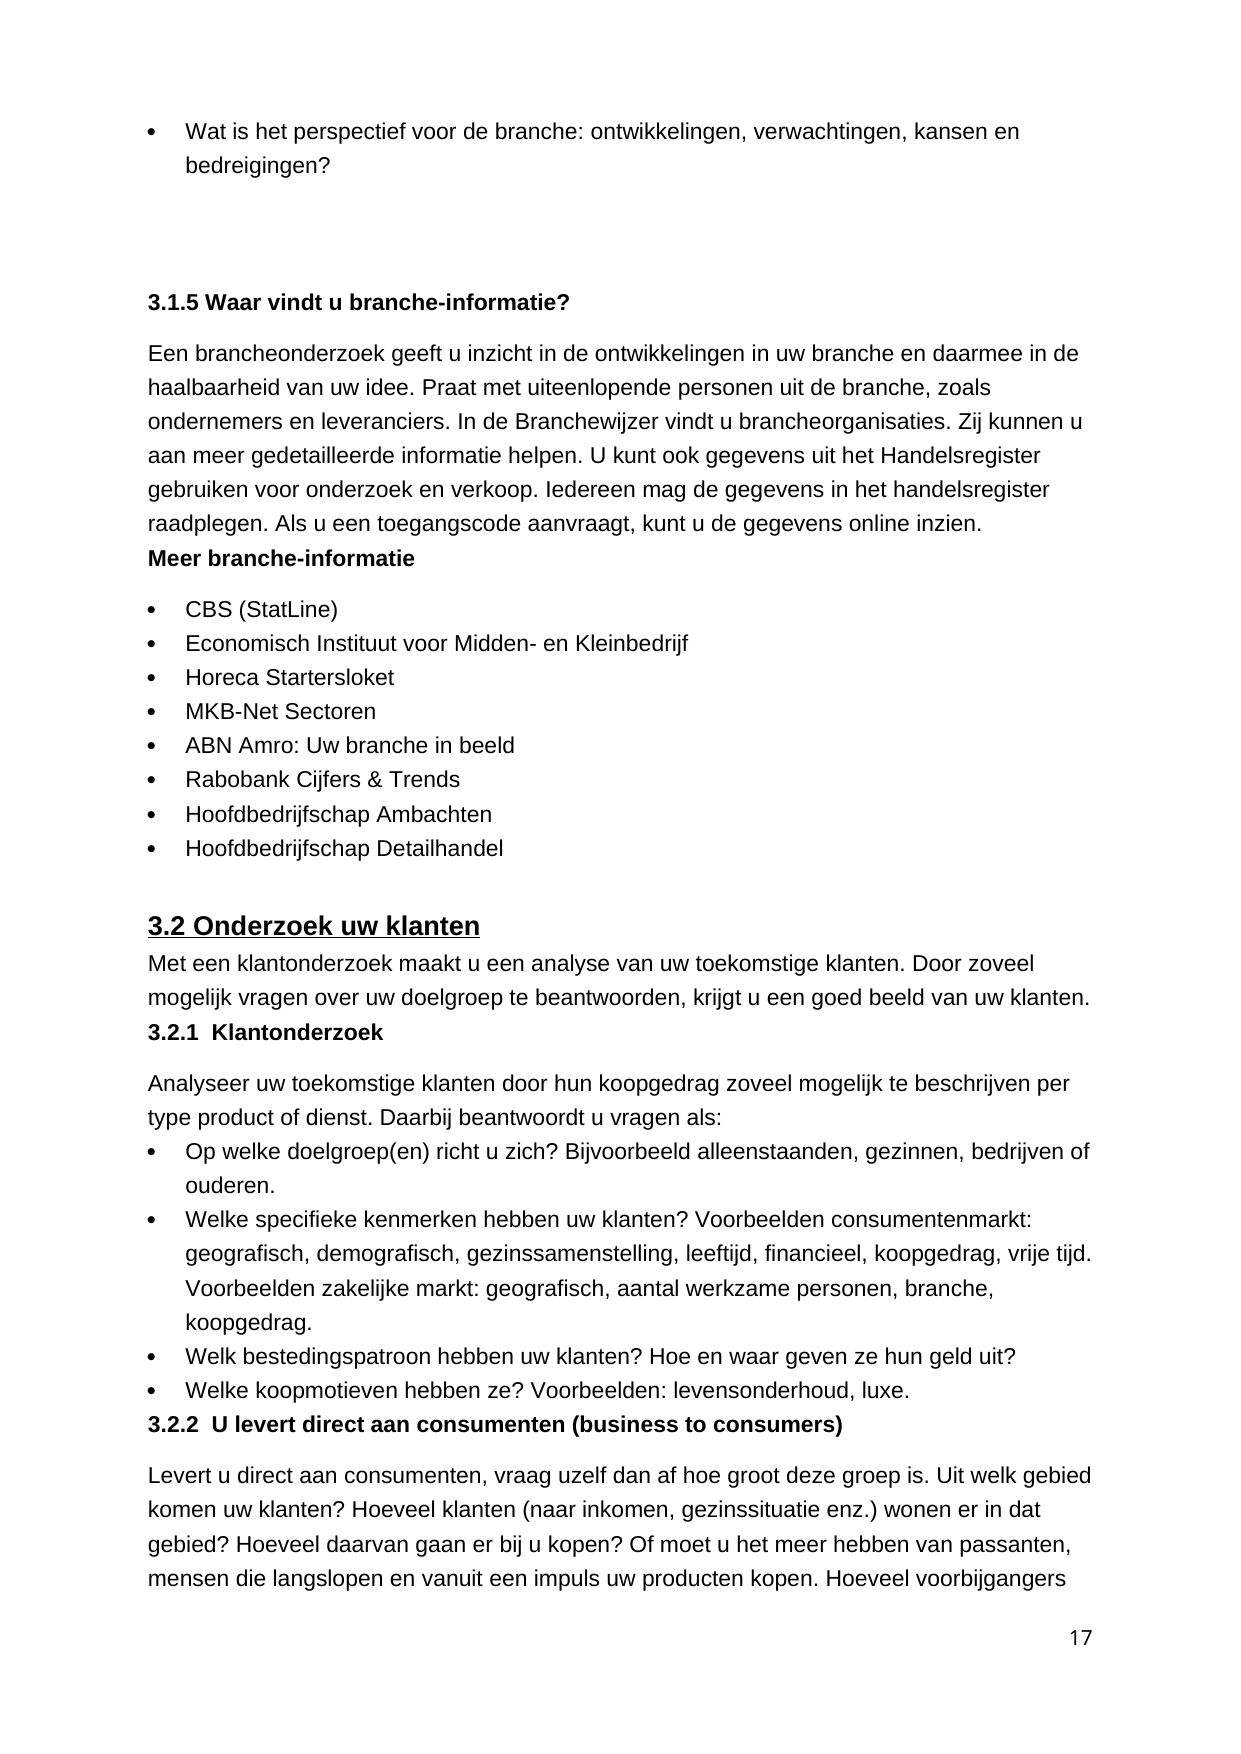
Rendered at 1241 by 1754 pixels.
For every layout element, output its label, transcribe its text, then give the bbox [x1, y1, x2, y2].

text Een brancheonderzoek geeft u inzicht in de ontwikkelingen in uw branche en daarmee in de haalbaarheid van uw idee. Praat met uiteenlopende personen uit de branche, zoals ondernemers en leveranciers. In de Branchewijzer vindt u brancheorganisaties. Zij kunnen u aan meer gedetailleerde informatie helpen. U kunt ook gegevens uit het Handelsregister gebruiken voor onderzoek en verkoop. Iedereen mag de gegevens in het handelsregister raadplegen. Als u een toegangscode aanvraagt, kunt u de gegevens online inzien. [148, 339, 1092, 537]
text 3.2.1 Klantonderzoek [148, 1018, 1092, 1045]
list CBS (StatLine) [148, 596, 1092, 622]
list Horeca Startersloket [148, 664, 1092, 690]
list Op welke doelgroep(en) richt u zich? Bijvoorbeeld alleenstaanden, gezinnen, bedrijven of ouderen. [148, 1138, 1092, 1198]
list Welke koopmotieven hebben ze? Voorbeelden: levensonderhoud, luxe. [148, 1377, 1092, 1403]
list MKB-Net Sectoren [148, 698, 1092, 724]
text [148, 1462, 1092, 1591]
text 3.2.2 U levert direct aan consumenten (business to consumers) [148, 1411, 1092, 1438]
list Welk bestedingspatroon hebben uw klanten? Hoe en waar geven ze hun geld uit? [148, 1343, 1092, 1369]
list Hoofdbedrijfschap Ambachten [148, 801, 1092, 827]
list Welke specifieke kenmerken hebben uw klanten? Voorbeelden consumentenmarkt: geografisch, demografisch, gezinssamenstelling, leeftijd, financieel, koopgedrag, vrije tijd. Voorbeelden zakelijke markt: geografisch, aantal werkzame personen, branche, koopgedrag. [148, 1206, 1092, 1335]
subtitle 3.2 Onderzoek uw klanten [148, 909, 1092, 941]
text 3.1.5 Waar vindt u branche-informatie? [148, 288, 1092, 315]
list ABN Amro: Uw branche in beeld [148, 732, 1092, 759]
list Wat is het perspectief voor de branche: ontwikkelingen, verwachtingen, kansen en bedreigingen? [148, 118, 1092, 179]
list Hoofdbedrijfschap Detailhandel [148, 835, 1092, 861]
list Economisch Instituut voor Midden- en Kleinbedrijf [148, 630, 1092, 656]
text Met een klantonderzoek maakt u een analyse van uw toekomstige klanten. Door zoveel mogelijk vragen over uw doelgroep te beantwoorden, krijgt u een goed beeld van uw klanten. [148, 950, 1092, 1011]
list Rabobank Cijfers & Trends [148, 766, 1092, 793]
text Meer branche-informatie [148, 544, 1092, 571]
text Analyseer uw toekomstige klanten door hun koopgedrag zoveel mogelijk te beschrijven per type product of dienst. Daarbij beantwoordt u vragen als: [148, 1069, 1092, 1130]
